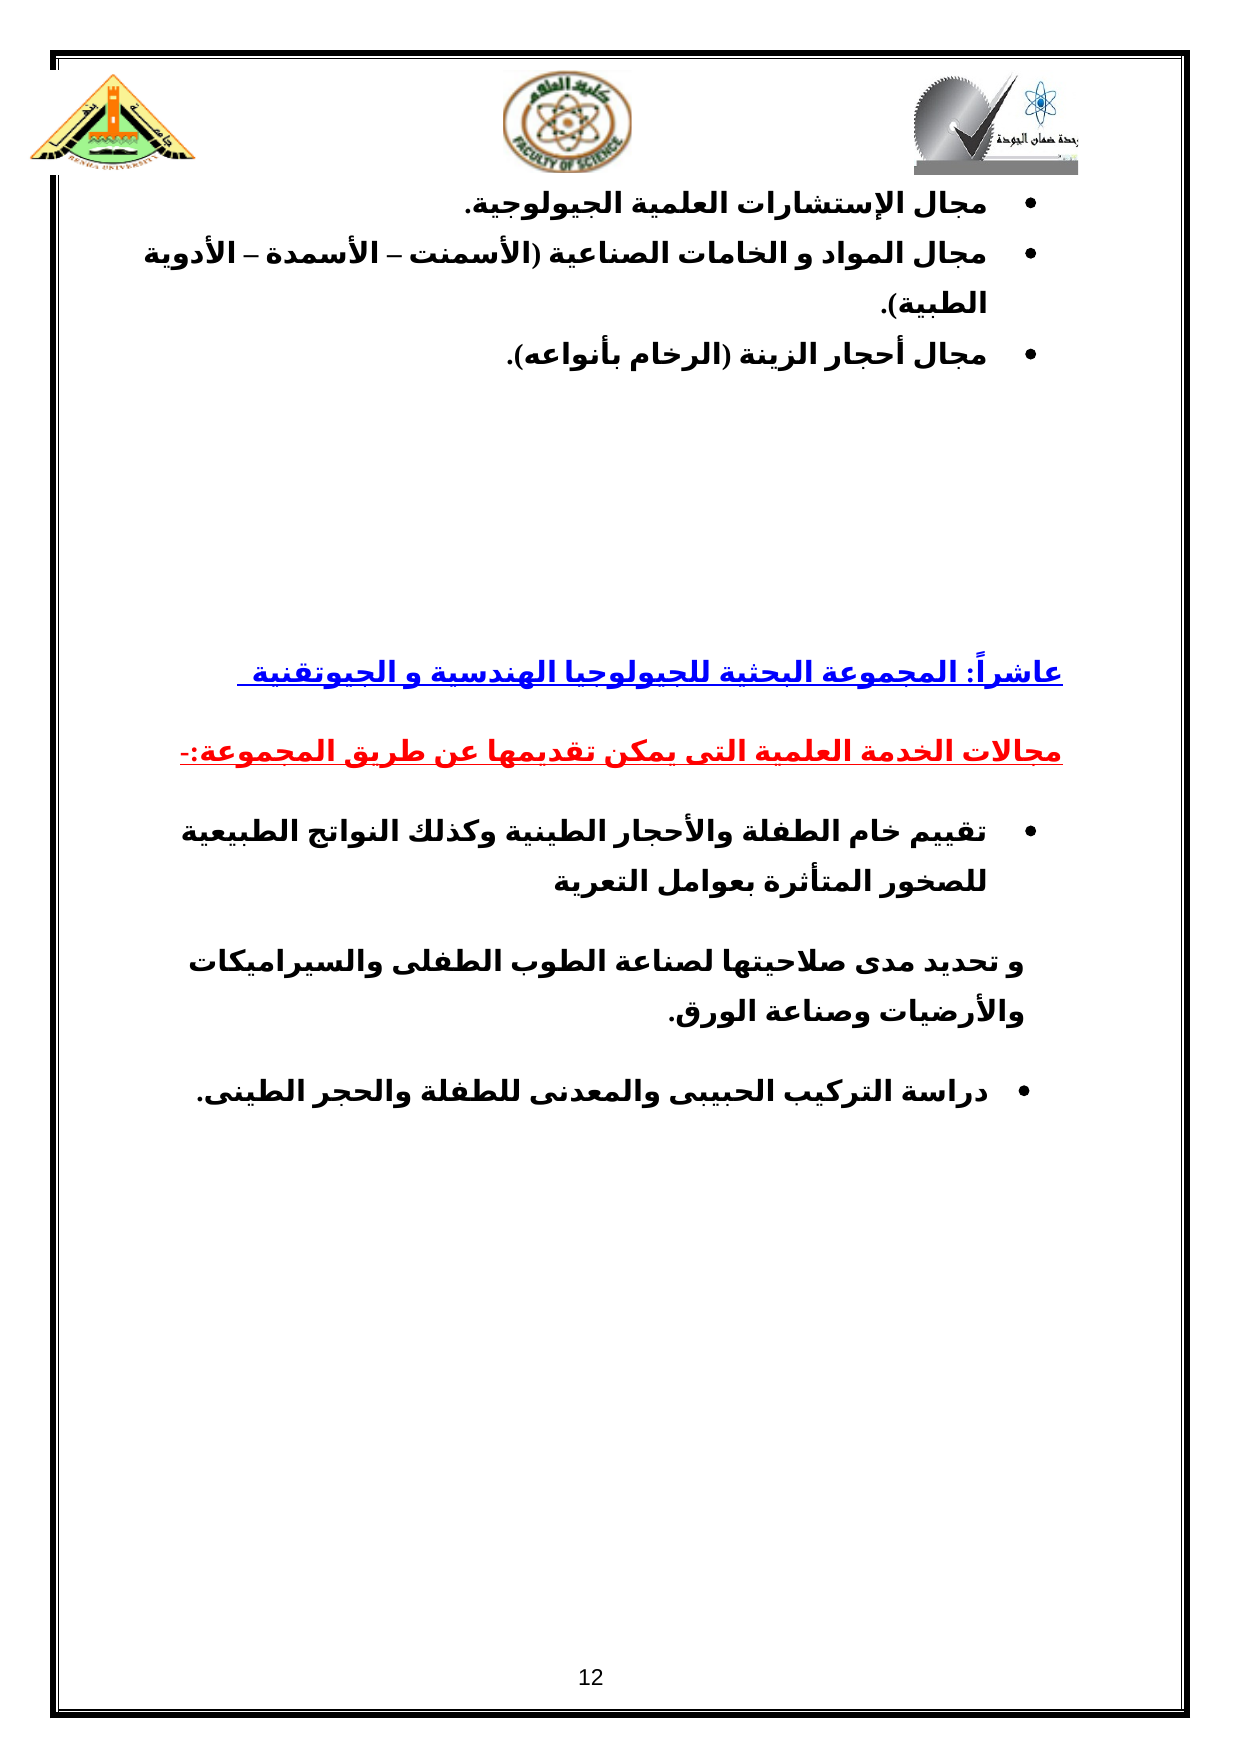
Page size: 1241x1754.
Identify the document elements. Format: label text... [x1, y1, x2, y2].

text عاشراً: المجموعة البحثية للجيولوجيا الهندسية و الجيوتقنية [118, 655, 1063, 688]
list مجال المواد و الخامات الصناعية (الأسمنت – الأسمدة – الأدوية الطبية). [118, 236, 1026, 320]
text و تحديد مدى صلاحيتها لصناعة الطوب الطفلى والسيراميكات والأرضيات وصناعة الورق. [118, 944, 1026, 1028]
list دراسة التركيب الحبيبى والمعدنى للطفلة والحجر الطينى. [118, 1074, 1019, 1107]
text مجالات الخدمة العلمية التى يمكن تقديمها عن طريق المجموعة:- [118, 734, 1063, 768]
list مجال الإستشارات العلمية الجيولوجية. [118, 186, 1026, 219]
list تقييم خام الطفلة والأحجار الطينية وكذلك النواتج الطبيعية للصخور المتأثرة بعوامل التعرية [118, 814, 1026, 898]
picture [500, 70, 631, 171]
picture [912, 70, 1078, 174]
list مجال أحجار الزينة (الرخام بأنواعه). [118, 337, 1026, 371]
